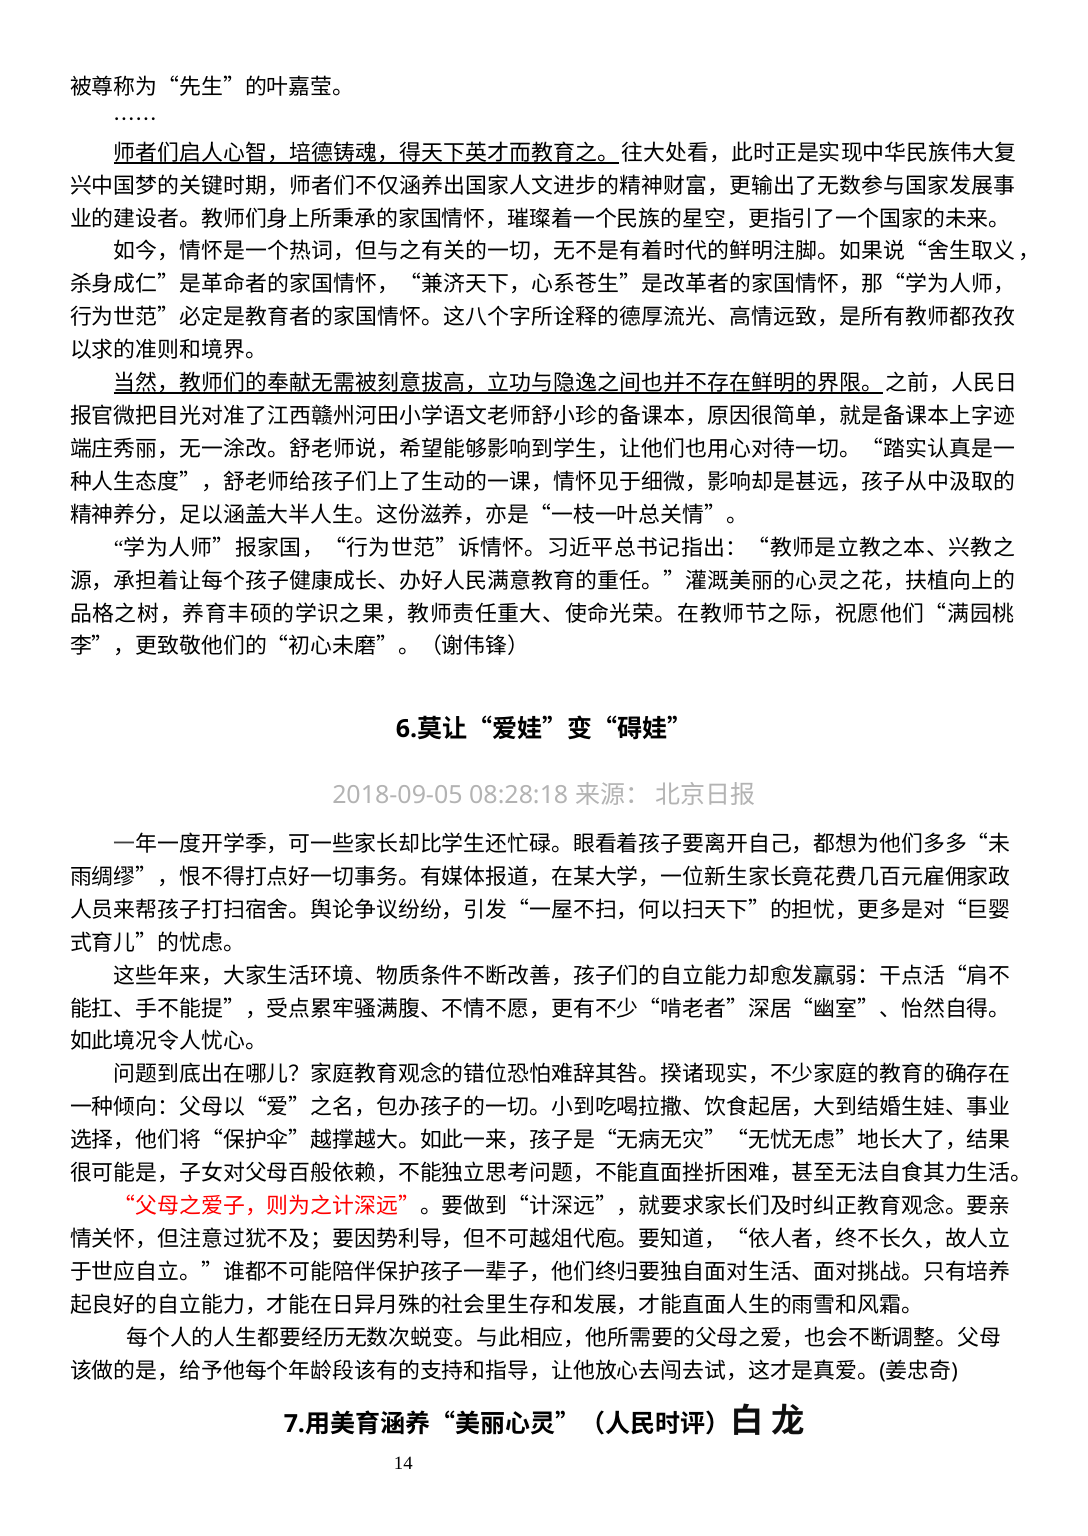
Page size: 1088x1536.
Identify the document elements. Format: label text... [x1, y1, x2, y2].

text 2018-09-05 08:28:18 来源： 北京日报 [70, 759, 1018, 825]
text …… [70, 101, 1018, 134]
text 每个人的人生都要经历无数次蜕变。与此相应，他所需要的父母之爱，也会不断调整。父母该做的是，给予他每个年龄段该有的支持和指导，让他放心去闯去试，这才是真爱。(姜忠奇) [70, 1319, 1018, 1385]
text 这些年来，大家生活环境、物质条件不断改善，孩子们的自立能力却愈发羸弱：干点活“肩不能扛、手不能提”，受点累牢骚满腹、不情不愿，更有不少“啃老者”深居“幽室”、怡然自得。如此境况令人忧心。 [70, 957, 1018, 1056]
text 问题到底出在哪儿？家庭教育观念的错位恐怕难辞其咎。揆诸现实，不少家庭的教育的确存在一种倾向：父母以“爱”之名，包办孩子的一切。小到吃喝拉撒、饮食起居，大到结婚生娃、事业选择，他们将“保护伞”越撑越大。如此一来，孩子是“无病无灾”“无忧无虑”地长大了，结果很可能是，子女对父母百般依赖，不能独立思考问题，不能直面挫折困难，甚至无法自食其力生活。 [70, 1056, 1018, 1187]
text “父母之爱子，则为之计深远”。要做到“计深远”，就要求家长们及时纠正教育观念。要亲情关怀，但注意过犹不及；要因势利导，但不可越俎代庖。要知道，“依人者，终不长久，故人立于世应自立。”谁都不可能陪伴保护孩子一辈子，他们终归要独自面对生活、面对挑战。只有培养起良好的自立能力，才能在日异月殊的社会里生存和发展，才能直面人生的雨雪和风霜。 [70, 1187, 1018, 1319]
text 一年一度开学季，可一些家长却比学生还忙碌。眼看着孩子要离开自己，都想为他们多多“未雨绸缪”，恨不得打点好一切事务。有媒体报道，在某大学，一位新生家长竟花费几百元雇佣家政人员来帮孩子打扫宿舍。舆论争议纷纷，引发“一屋不扫，何以扫天下”的担忧，更多是对“巨婴式育儿”的忧虑。 [70, 825, 1018, 957]
title 6.莫让“爱娃”变“碍娃” [70, 694, 1018, 759]
title 7.用美育涵养“美丽心灵”（人民时评）白 龙 [70, 1385, 1018, 1451]
text 如今，情怀是一个热词，但与之有关的一切，无不是有着时代的鲜明注脚。如果说“舍生取义，杀身成仁”是革命者的家国情怀，“兼济天下，心系苍生”是改革者的家国情怀，那“学为人师，行为世范”必定是教育者的家国情怀。这八个字所诠释的德厚流光、高情远致，是所有教师都孜孜以求的准则和境界。 [70, 233, 1018, 364]
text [70, 68, 1018, 101]
text “学为人师”报家国，“行为世范”诉情怀。习近平总书记指出：“教师是立教之本、兴教之源，承担着让每个孩子健康成长、办好人民满意教育的重任。”灌溉美丽的心灵之花，扶植向上的品格之树，养育丰硕的学识之果，教师责任重大、使命光荣。在教师节之际，祝愿他们“满园桃李”，更致敬他们的“初心未磨”。（谢伟锋） [70, 529, 1018, 661]
text 当然，教师们的奉献无需被刻意拔高，立功与隐逸之间也并不存在鲜明的界限。之前，人民日报官微把目光对准了江西赣州河田小学语文老师舒小珍的备课本，原因很简单，就是备课本上字迹端庄秀丽，无一涂改。舒老师说，希望能够影响到学生，让他们也用心对待一切。“踏实认真是一种人生态度”，舒老师给孩子们上了生动的一课，情怀见于细微，影响却是甚远，孩子从中汲取的精神养分，足以涵盖大半人生。这份滋养，亦是“一枝一叶总关情”。 [70, 364, 1018, 529]
text 师者们启人心智，培德铸魂，得天下英才而教育之。往大处看，此时正是实现中华民族伟大复兴中国梦的关键时期，师者们不仅涵养出国家人文进步的精神财富，更输出了无数参与国家发展事业的建设者。教师们身上所秉承的家国情怀，璀璨着一个民族的星空，更指引了一个国家的未来。 [70, 134, 1018, 233]
